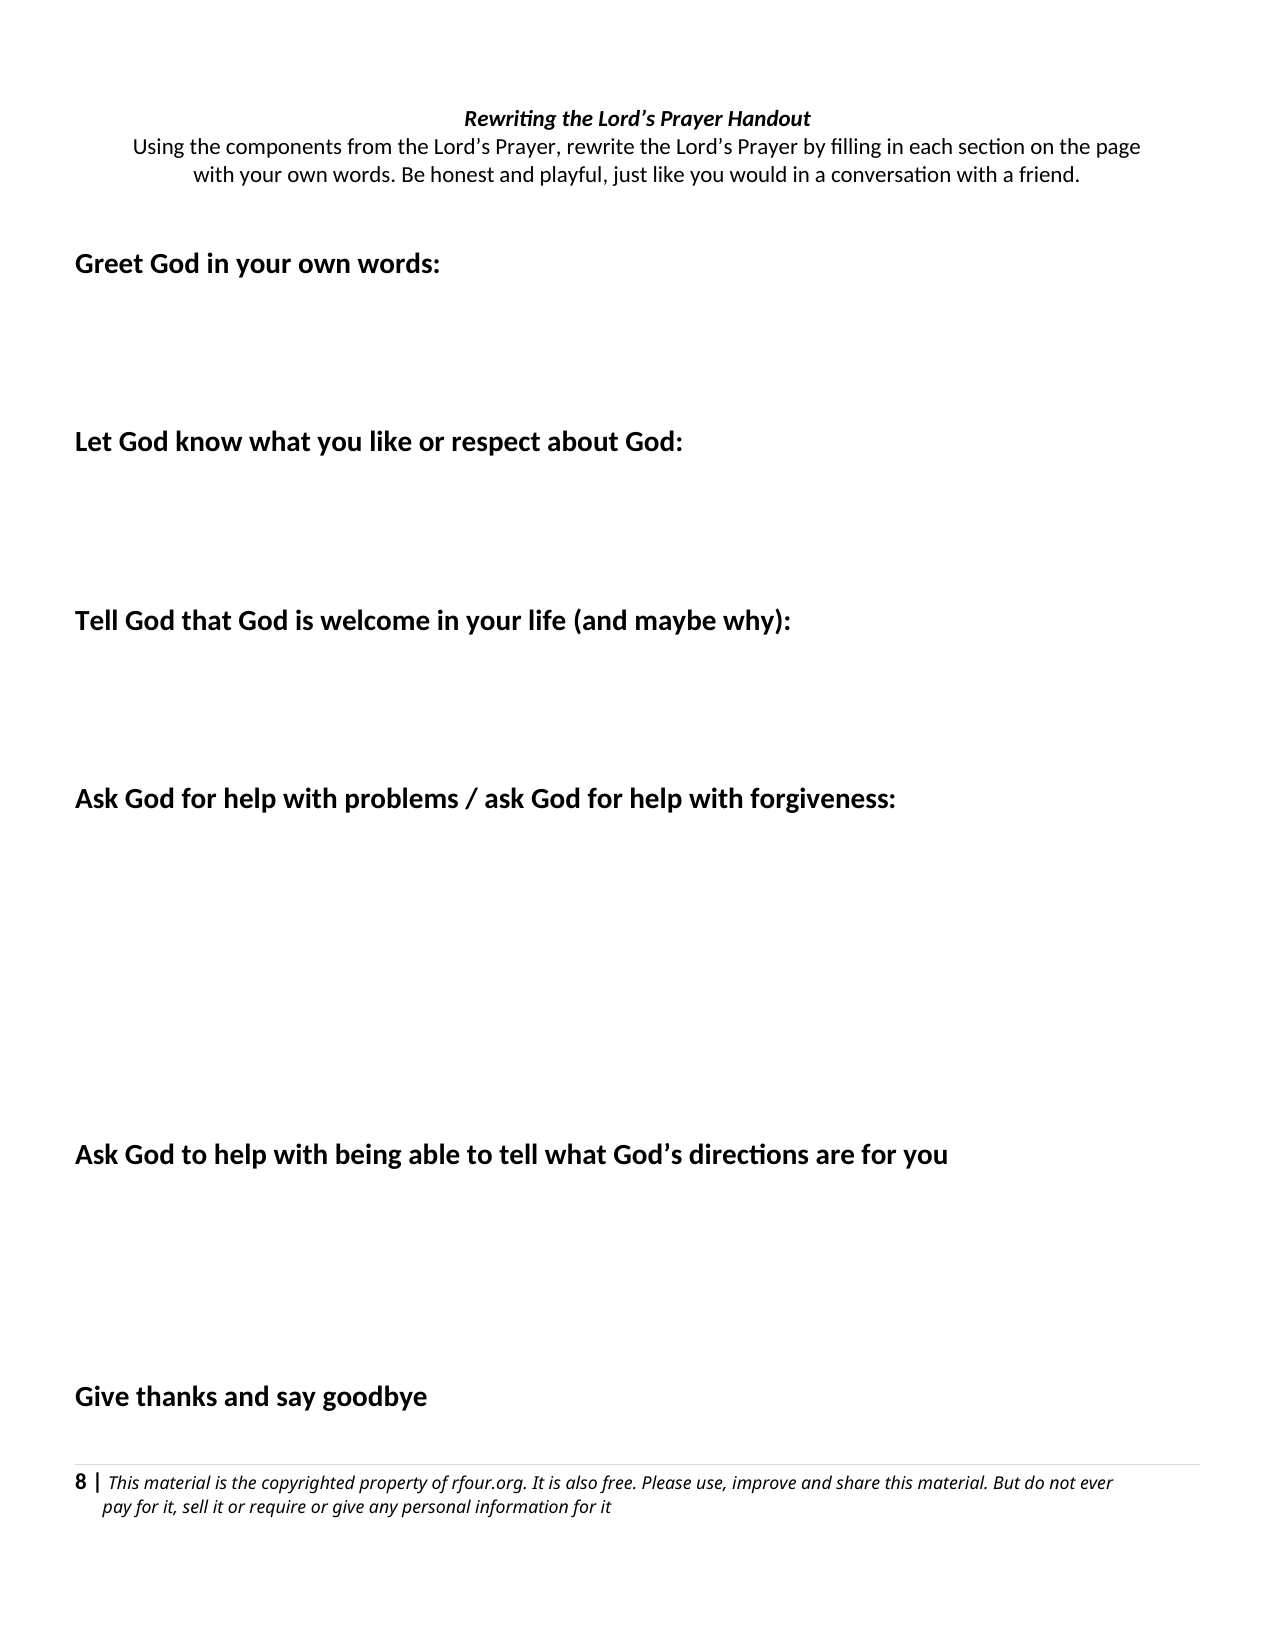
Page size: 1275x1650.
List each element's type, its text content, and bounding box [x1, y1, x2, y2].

text Ask God for help with problems / ask God for help with forgiveness: [75, 780, 1200, 815]
text Greet God in your own words: [75, 245, 1200, 281]
text Ask God to help with being able to tell what God’s directions are for you [75, 1136, 1200, 1172]
text Give thanks and say goodbye [75, 1378, 1200, 1413]
text Tell God that God is welcome in your life (and maybe why): [75, 602, 1200, 637]
text Rewriting the Lord’s Prayer Handout Using the components from the Lord’s Prayer, rewrite the Lord’s Prayer by filling in each section on the page with your own words. Be honest and playful, just like you would in a conversation with a friend. [75, 104, 1200, 188]
text Let God know what you like or respect about God: [75, 423, 1200, 459]
